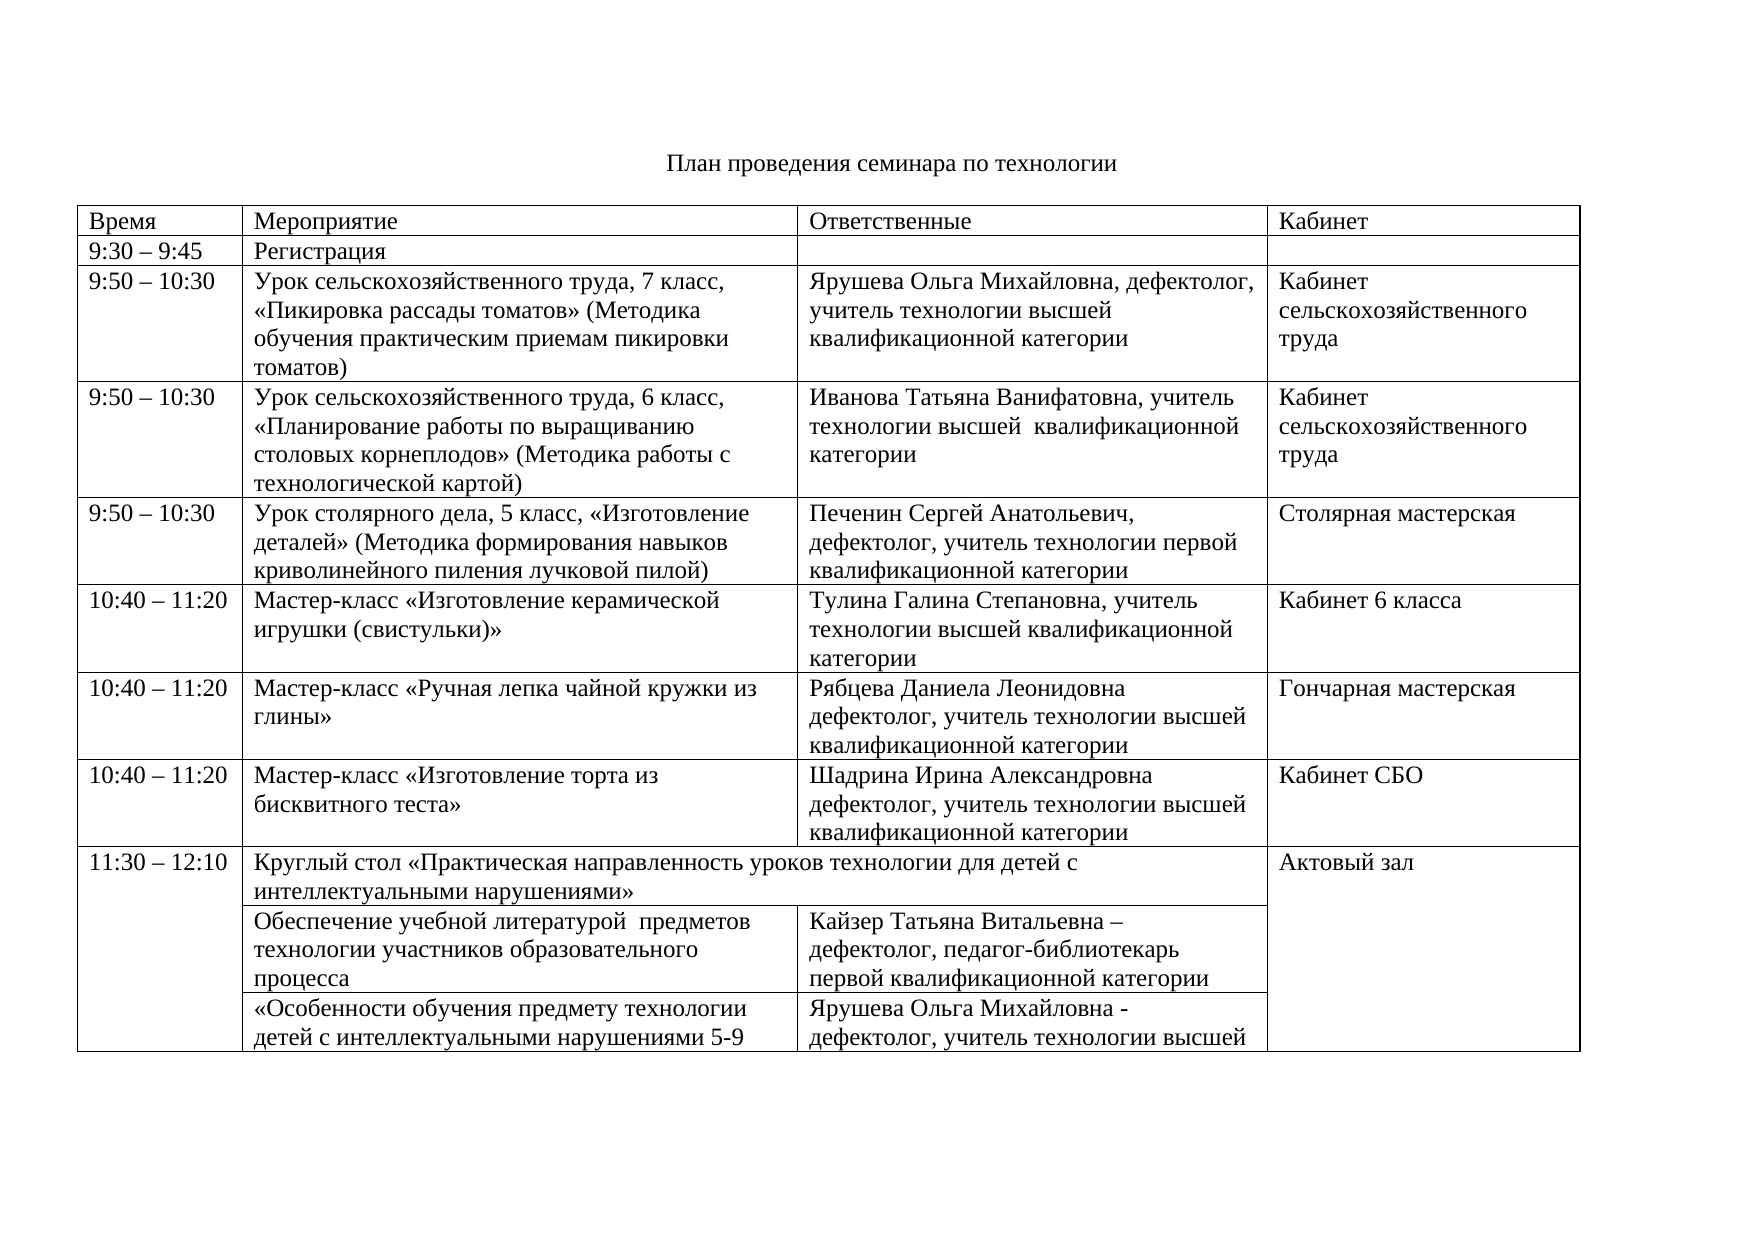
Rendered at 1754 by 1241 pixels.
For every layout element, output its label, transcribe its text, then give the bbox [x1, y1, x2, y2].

table_cell 9:50 – 10:30 [78, 266, 242, 381]
table_cell 10:40 – 11:20 [78, 585, 242, 672]
table_cell 10:40 – 11:20 [78, 760, 242, 846]
table_cell Урок сельскохозяйственного труда, 6 класс, «Планирование работы по выращиванию столовых корнеплодов» (Методика работы с технологической картой) [243, 382, 797, 497]
table_cell 9:50 – 10:30 [78, 498, 242, 584]
table_cell 9:50 – 10:30 [78, 382, 242, 497]
table_cell Урок сельскохозяйственного труда, 7 класс, «Пикировка рассады томатов» (Методика обучения практическим приемам пикировки томатов) [243, 266, 797, 381]
table_cell 9:30 – 9:45 [78, 236, 242, 265]
table_cell Круглый стол «Практическая направленность уроков технологии для детей с интеллектуальными нарушениями» [243, 847, 1267, 905]
table_cell Мастер-класс «Ручная лепка чайной кружки из глины» [243, 673, 797, 759]
table_cell Актовый зал [1268, 847, 1579, 1051]
table_cell Ярушева Ольга Михайловна, дефектолог, учитель технологии высшей квалификационной категории [798, 266, 1267, 381]
table_cell Шадрина Ирина Александровна дефектолог, учитель технологии высшей квалификационной категории [798, 760, 1267, 846]
table_header Ответственные [798, 206, 1267, 235]
text План проведения семинара по технологии [89, 148, 1695, 177]
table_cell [243, 993, 797, 1051]
table_cell Кабинет сельскохозяйственного труда [1268, 266, 1579, 381]
table_cell Мастер-класс «Изготовление керамической игрушки (свистульки)» [243, 585, 797, 672]
table_cell Регистрация [243, 236, 797, 265]
table_cell Тулина Галина Степановна, учитель технологии высшей квалификационной категории [798, 585, 1267, 672]
table_cell 11:30 – 12:10 [78, 847, 242, 1051]
table_cell Мастер-класс «Изготовление торта из бисквитного теста» [243, 760, 797, 846]
table_cell Обеспечение учебной литературой предметов технологии участников образовательного процесса [243, 906, 797, 992]
table_cell Гончарная мастерская [1268, 673, 1579, 759]
table_cell Кайзер Татьяна Витальевна – дефектолог, педагог-библиотекарь первой квалификационной категории [798, 906, 1267, 992]
table_cell Столярная мастерская [1268, 498, 1579, 584]
table_cell Рябцева Даниела Леонидовна дефектолог, учитель технологии высшей квалификационной категории [798, 673, 1267, 759]
table_cell Печенин Сергей Анатольевич, дефектолог, учитель технологии первой квалификационной категории [798, 498, 1267, 584]
table_cell 10:40 – 11:20 [78, 673, 242, 759]
table_cell Кабинет 6 класса [1268, 585, 1579, 672]
table_cell Иванова Татьяна Ванифатовна, учитель технологии высшей квалификационной категории [798, 382, 1267, 497]
table_cell Кабинет СБО [1268, 760, 1579, 846]
table_header Мероприятие [243, 206, 797, 235]
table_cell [798, 993, 1267, 1051]
table_header Время [78, 206, 242, 235]
table_header Кабинет [1268, 206, 1579, 235]
table_cell [1268, 236, 1579, 265]
table_cell Урок столярного дела, 5 класс, «Изготовление деталей» (Методика формирования навыков криволинейного пиления лучковой пилой) [243, 498, 797, 584]
table_cell [798, 236, 1267, 265]
table_cell Кабинет сельскохозяйственного труда [1268, 382, 1579, 497]
